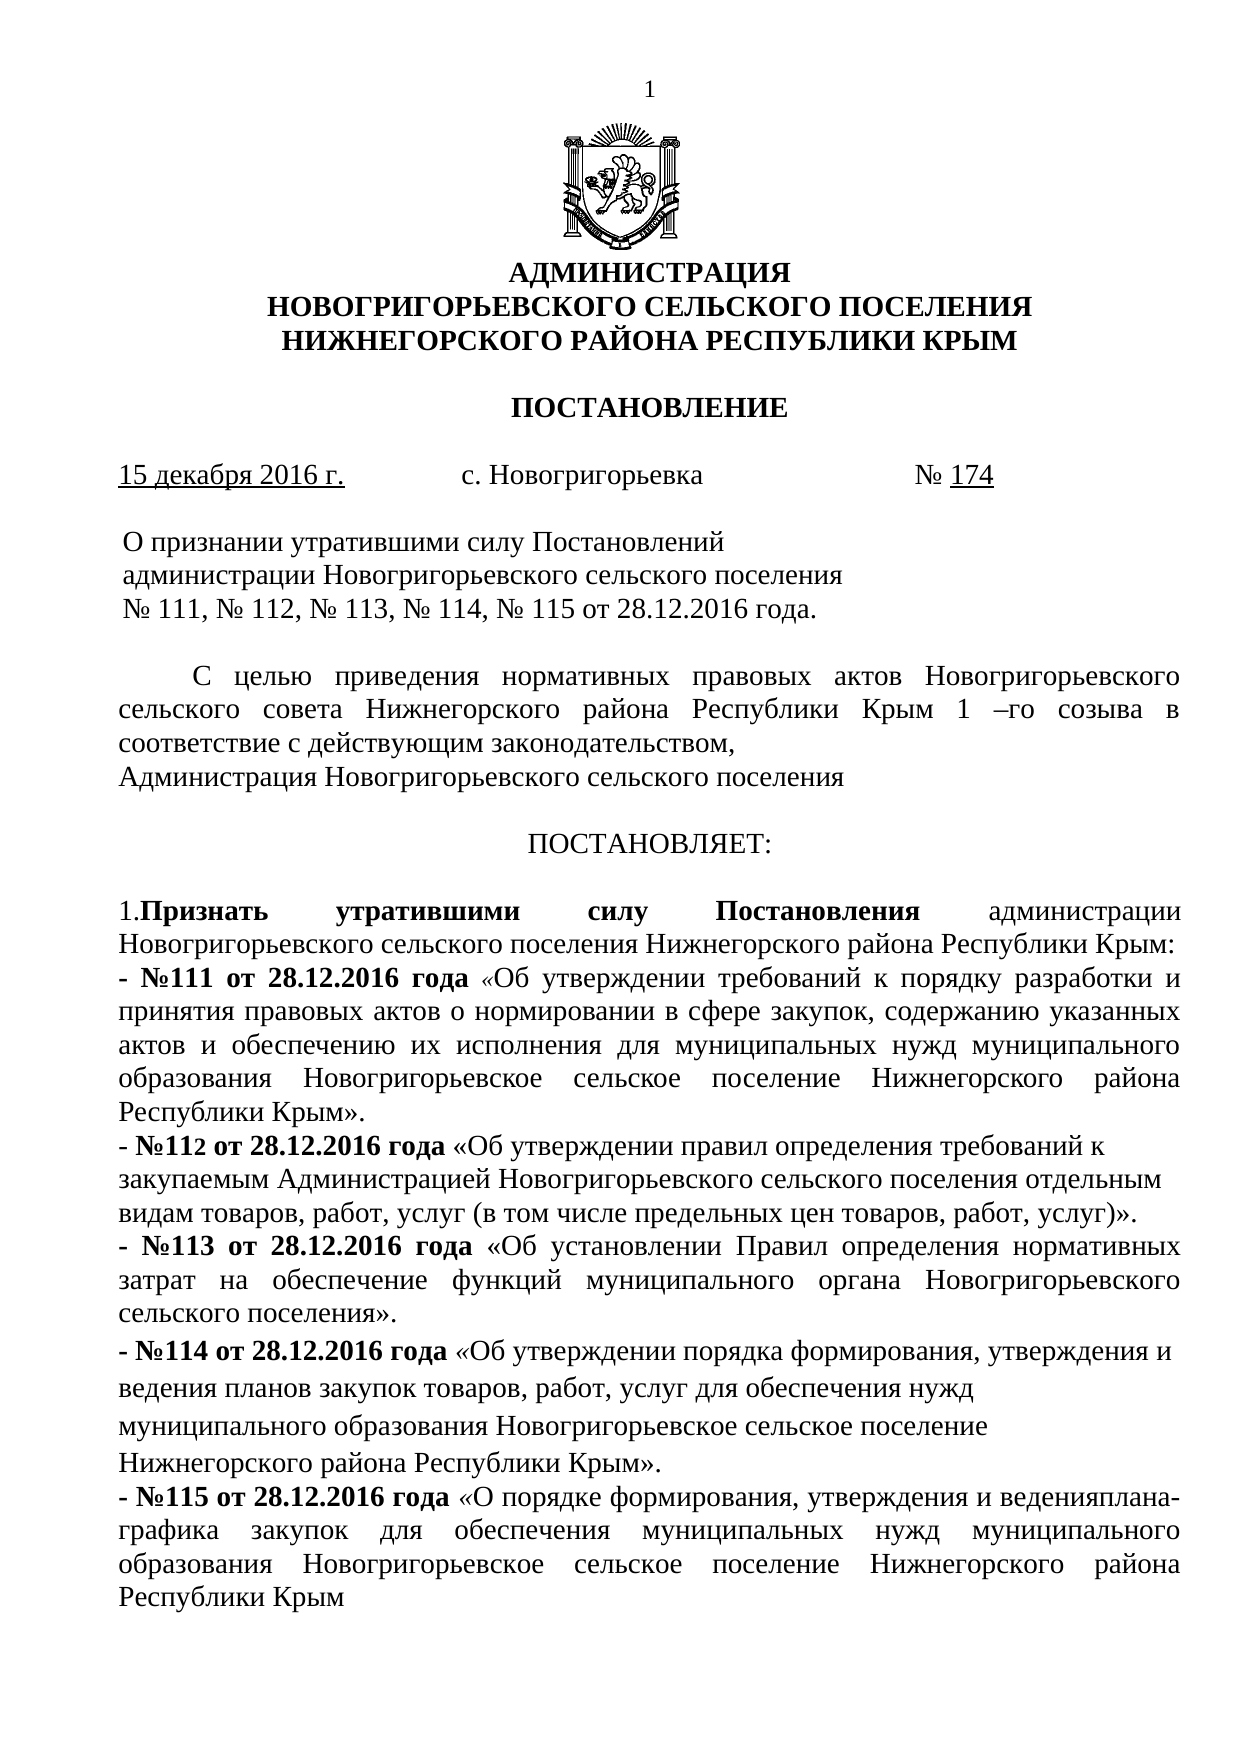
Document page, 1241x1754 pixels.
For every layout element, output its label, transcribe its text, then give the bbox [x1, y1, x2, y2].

text С целью приведения нормативных правовых актов Новогригорьевского сельского совета Нижнегорского района Республики Крым 1 –го созыва в соответствие с действующим законодательством, [118, 658, 1181, 759]
text - №115 от 28.12.2016 года «О порядке формирования, утверждения и веденияплана-графика закупок для обеспечения муниципальных нужд муниципального образования Новогригорьевское сельское поселение Нижнегорского района Республики Крым [118, 1479, 1181, 1613]
text ПОСТАНОВЛЯЕТ: [118, 826, 1181, 859]
text - №111 от 28.12.2016 года «Об утверждении требований к порядку разработки и принятия правовых актов о нормировании в сфере закупок, содержанию указанных актов и обеспечению их исполнения для муниципальных нужд муниципального образования Новогригорьевское сельское поселение Нижнегорского района Республики Крым». [118, 960, 1181, 1128]
text - №113 от 28.12.2016 года «Об установлении Правил определения нормативных затрат на обеспечение функций муниципального органа Новогригорьевского сельского поселения». [118, 1228, 1181, 1329]
text № 111, № 112, № 113, № 114, № 115 от 28.12.2016 года. [122, 591, 1181, 624]
text 15 декабря . с. Новогригорьевка № 174 [118, 457, 1181, 490]
text НОВОГРИГОРЬЕВСКОГО СЕЛЬСКОГО ПОСЕЛЕНИЯ [118, 289, 1181, 323]
text НИЖНЕГОРСКОГО РАЙОНА РЕСПУБЛИКИ КРЫМ [118, 323, 1181, 356]
text - №112 от 28.12.2016 года «Об утверждении правил определения требований к закупаемым Администрацией Новогригорьевского сельского поселения отдельным видам товаров, работ, услуг (в том числе предельных цен товаров, работ, услуг)». [118, 1128, 1181, 1228]
text АДМИНИСТРАЦИЯ [118, 256, 1181, 289]
text 1.Признать утратившими силу Постановления администрации Новогригорьевского сельского поселения Нижнегорского района Республики Крым: [118, 893, 1181, 960]
text - №114 от 28.12.2016 года «Об утверждении порядка формирования, утверждения и ведения планов закупок товаров, работ, услуг для обеспечения нужд муниципального образования Новогригорьевское сельское поселение Нижнегорского района Республики Крым». [118, 1329, 1181, 1479]
text администрации Новогригорьевского сельского поселения [122, 557, 1181, 591]
picture [560, 118, 681, 256]
text О признании утратившими силу Постановлений [122, 524, 1181, 557]
text Администрация Новогригорьевского сельского поселения [118, 759, 1181, 792]
text ПОСТАНОВЛЕНИЕ [118, 390, 1181, 423]
